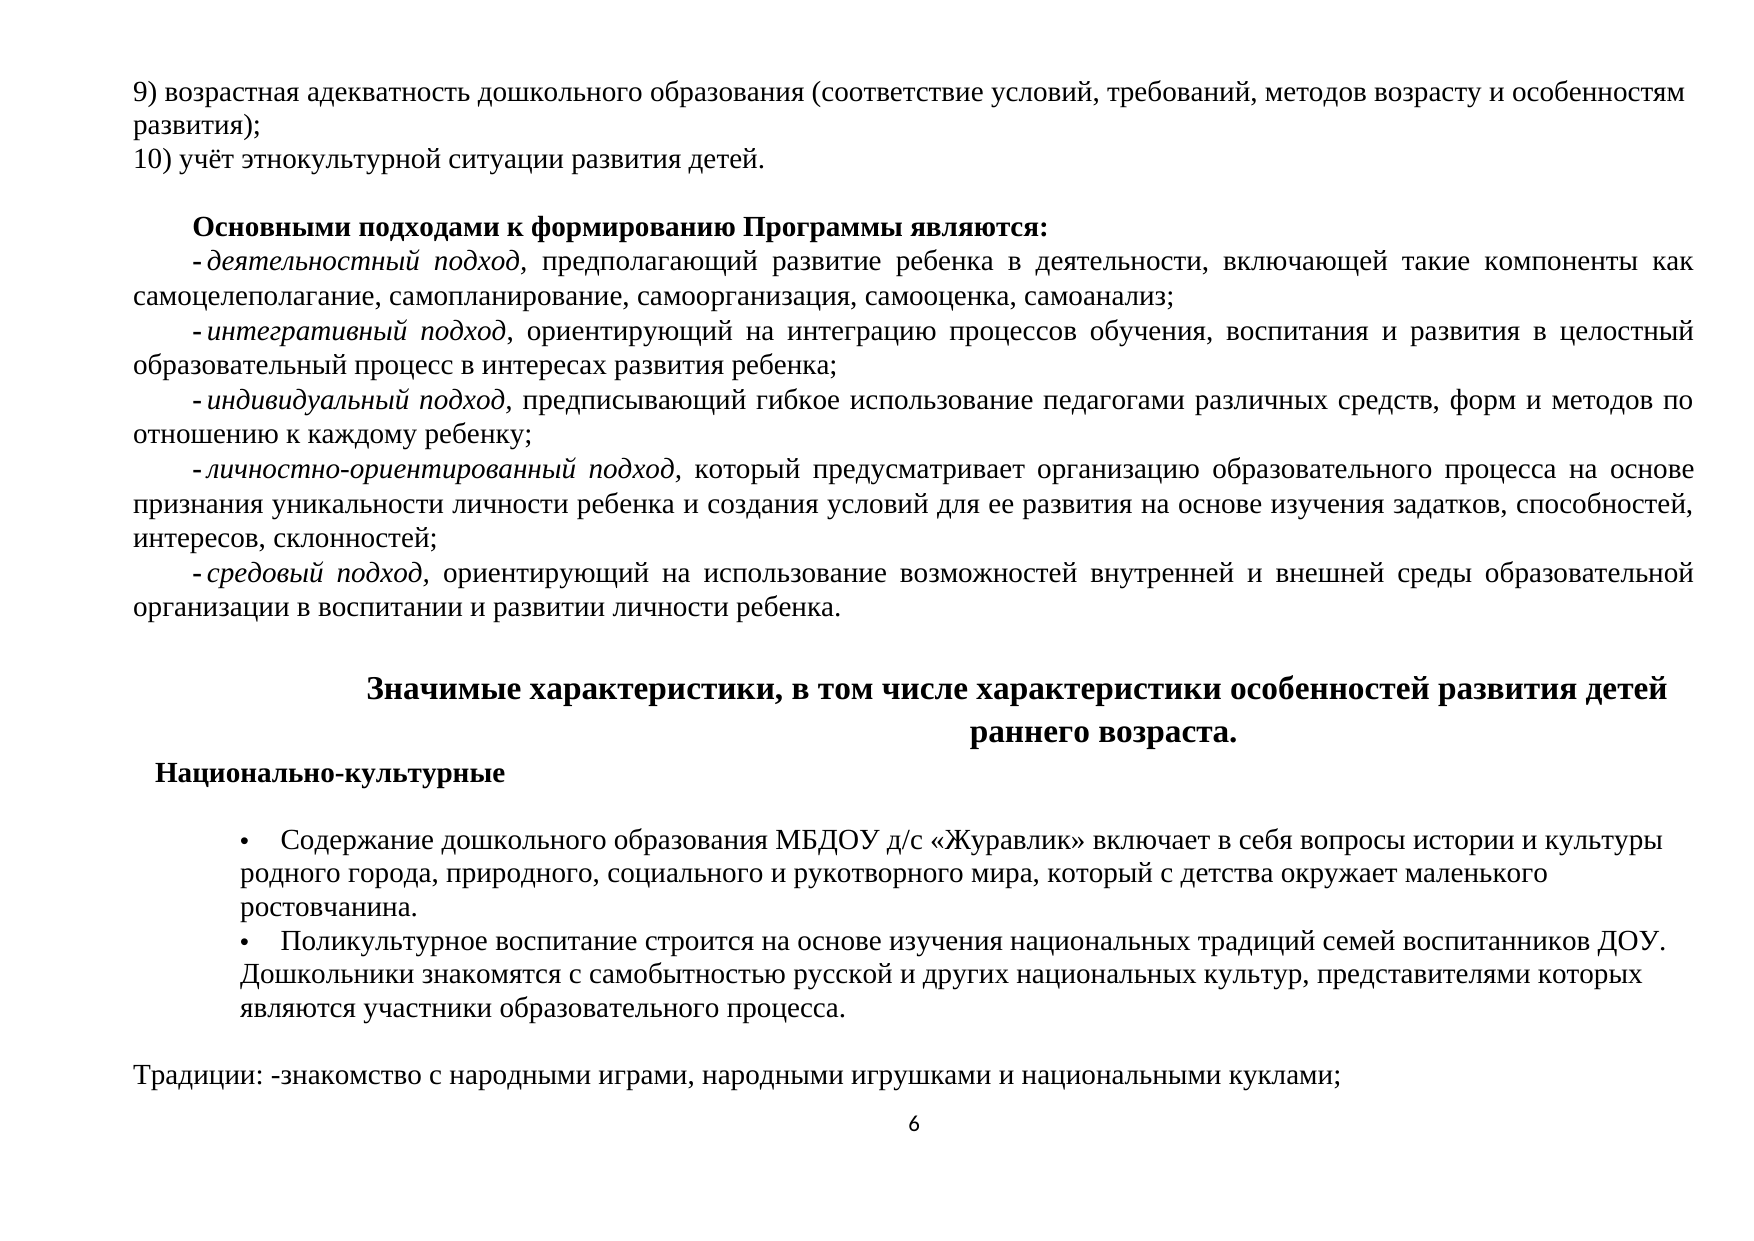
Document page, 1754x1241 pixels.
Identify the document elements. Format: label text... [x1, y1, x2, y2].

text Значимые характеристики, в том числе характеристики особенностей развития детей раннего возраста. [340, 668, 1695, 749]
list Содержание дошкольного образования МБДОУ д/с «Журавлик» включает в себя вопросы истории и культуры родного города, природного, социального и рукотворного мира, который с детства окружает маленького ростовчанина. [240, 822, 1695, 923]
list деятельностный подход, предполагающий развитие ребенка в деятельности, включающей такие компоненты как самоцелеполагание, самопланирование, самоорганизация, самооценка, самоанализ; [133, 243, 1695, 311]
text Традиции: -знакомство с народными играми, народными игрушками и национальными куклами; [133, 1057, 1695, 1090]
list интегративный подход, ориентирующий на интеграцию процессов обучения, воспитания и развития в целостный образовательный процесс в интересах развития ребенка; [133, 313, 1695, 381]
text Основными подходами к формированию Программы являются: [192, 209, 1695, 242]
list cредовый подход, ориентирующий на использование возможностей внутренней и внешней среды образовательной организации в воспитании и развитии личности ребенка. [133, 555, 1695, 623]
list Поликультурное воспитание строится на основе изучения национальных традиций семей воспитанников ДОУ. Дошкольники знакомятся с самобытностью русской и других национальных культур, представителями которых являются участники образовательного процесса. [240, 923, 1695, 1023]
list индивидуальный подход, предписывающий гибкое использование педагогами различных средств, форм и методов по отношению к каждому ребенку; [133, 382, 1695, 450]
text Национально-культурные [133, 755, 1695, 788]
list личностно-ориентированный подход, который предусматривает организацию образовательного процесса на основе признания уникальности личности ребенка и создания условий для ее развития на основе изучения задатков, способностей, интересов, склонностей; [133, 451, 1695, 554]
text 10) учёт этнокультурной ситуации развития детей. [133, 141, 1695, 174]
text 9) возрастная адекватность дошкольного образования (соответствие условий, требований, методов возрасту и особенностям развития); [133, 74, 1695, 141]
